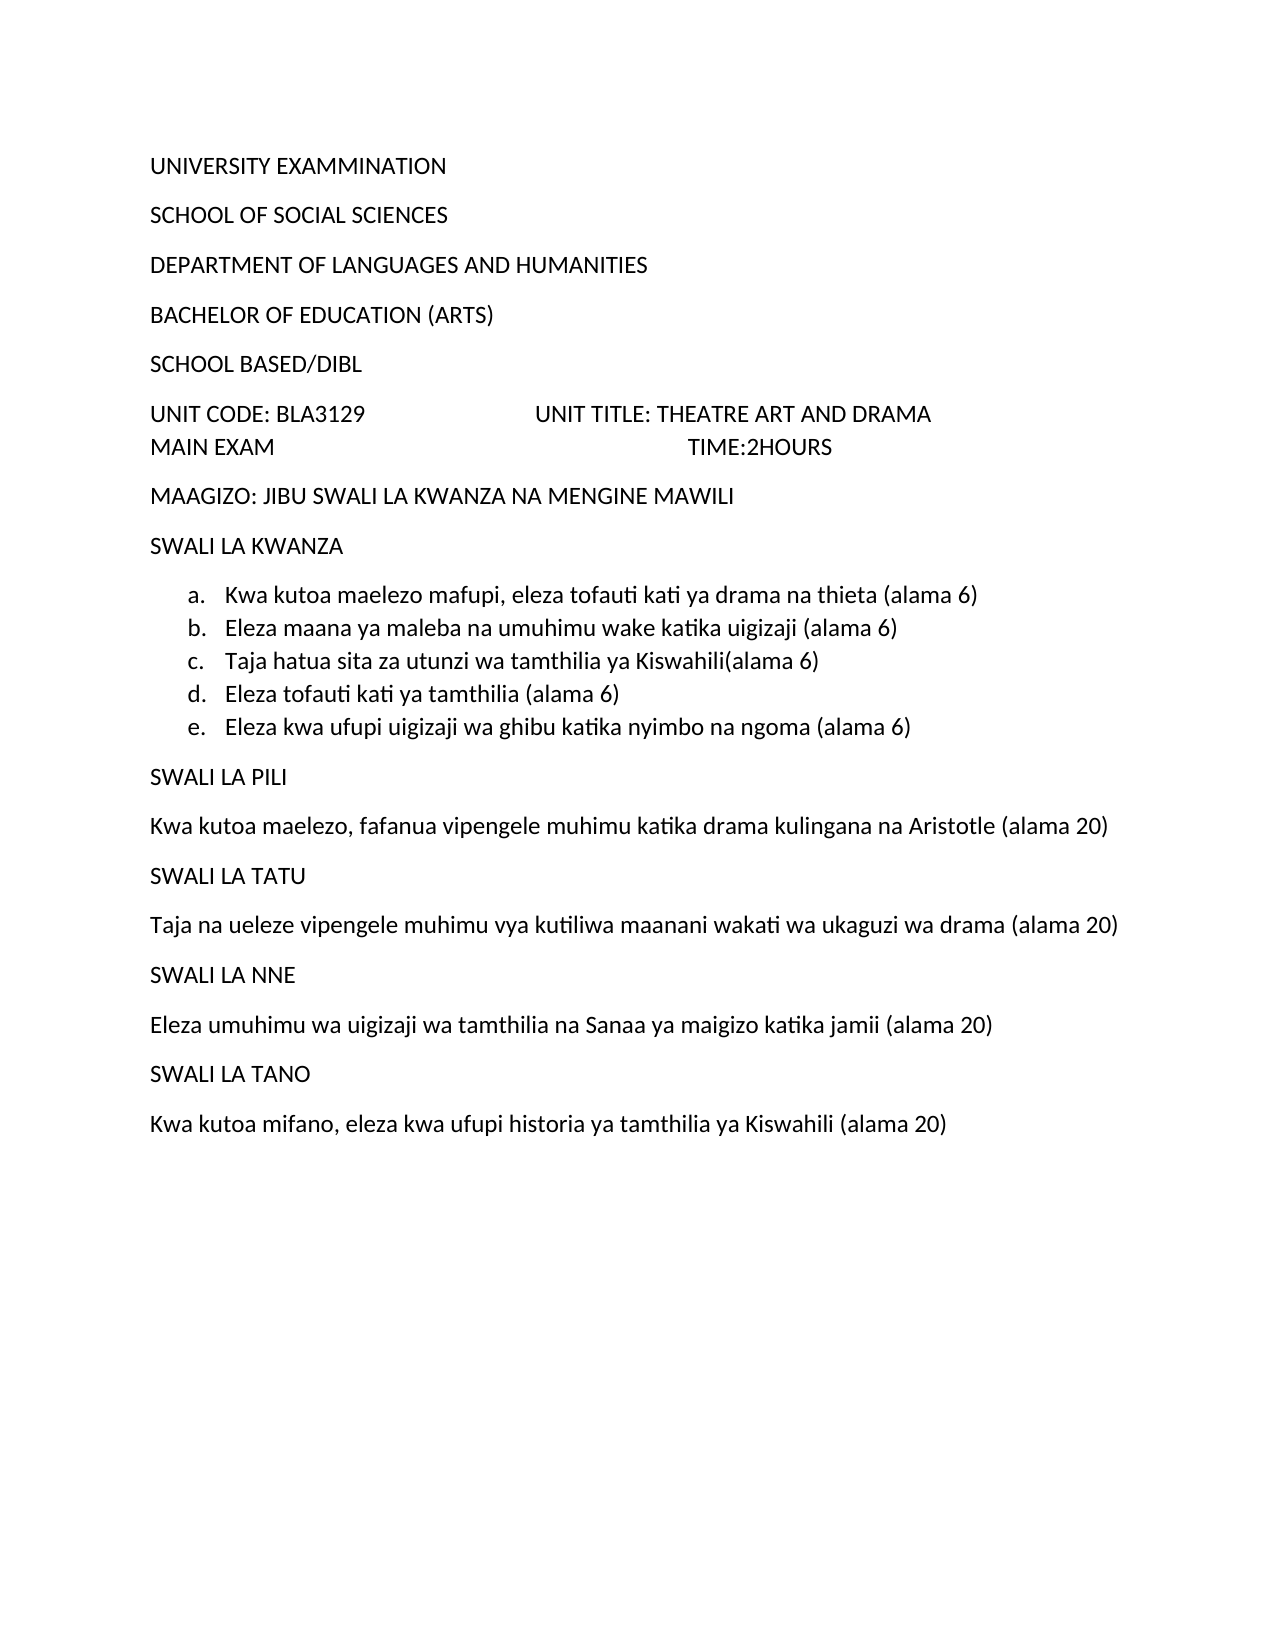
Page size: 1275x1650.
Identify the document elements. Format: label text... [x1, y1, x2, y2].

list Kwa kutoa maelezo mafupi, eleza tofauti kati ya drama na thieta (alama 6) [187, 579, 1125, 610]
list Taja hatua sita za utunzi wa tamthilia ya Kiswahili(alama 6) [187, 645, 1125, 676]
text Kwa kutoa maelezo, fafanua vipengele muhimu katika drama kulingana na Aristotle (alama 20) [150, 810, 1125, 841]
text SCHOOL BASED/DIBL [150, 348, 1125, 379]
text UNIT CODE: BLA3129 UNIT TITLE: THEATRE ART AND DRAMA MAIN EXAM TIME:2HOURS [150, 398, 1125, 461]
text DEPARTMENT OF LANGUAGES AND HUMANITIES [150, 249, 1125, 280]
text SWALI LA PILI [150, 761, 1125, 791]
list Eleza tofauti kati ya tamthilia (alama 6) [187, 678, 1125, 709]
text SWALI LA NNE [150, 959, 1125, 990]
text Taja na ueleze vipengele muhimu vya kutiliwa maanani wakati wa ukaguzi wa drama (alama 20) [150, 909, 1125, 940]
list Eleza maana ya maleba na umuhimu wake katika uigizaji (alama 6) [187, 612, 1125, 643]
text Eleza umuhimu wa uigizaji wa tamthilia na Sanaa ya maigizo katika jamii (alama 20) [150, 1009, 1125, 1039]
text SWALI LA TATU [150, 860, 1125, 891]
text SWALI LA KWANZA [150, 530, 1125, 561]
text SWALI LA TANO [150, 1058, 1125, 1089]
text MAAGIZO: JIBU SWALI LA KWANZA NA MENGINE MAWILI [150, 480, 1125, 511]
text SCHOOL OF SOCIAL SCIENCES [150, 199, 1125, 230]
text UNIVERSITY EXAMMINATION [150, 150, 1125, 181]
list Eleza kwa ufupi uigizaji wa ghibu katika nyimbo na ngoma (alama 6) [187, 711, 1125, 742]
text Kwa kutoa mifano, eleza kwa ufupi historia ya tamthilia ya Kiswahili (alama 20) [150, 1108, 1125, 1138]
text BACHELOR OF EDUCATION (ARTS) [150, 299, 1125, 329]
